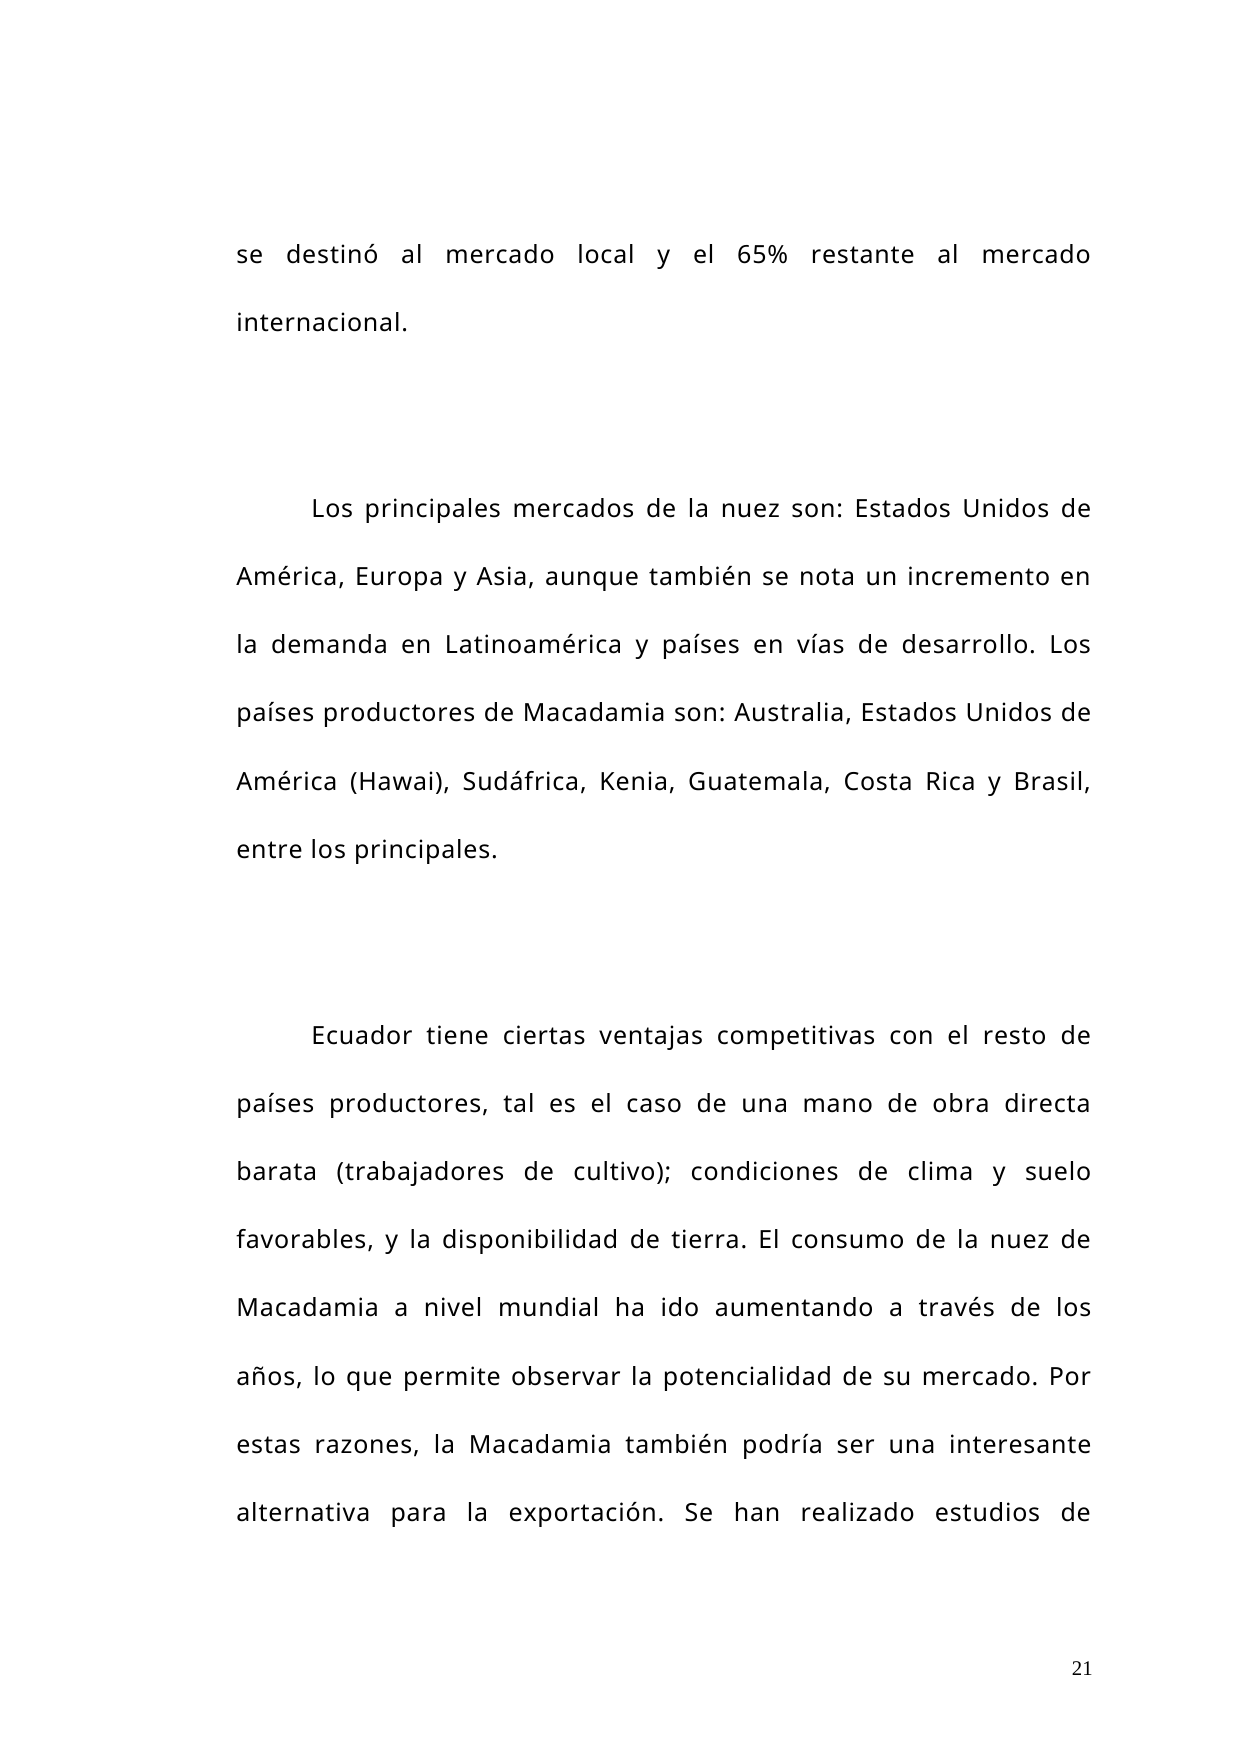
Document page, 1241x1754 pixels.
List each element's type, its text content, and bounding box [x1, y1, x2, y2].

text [236, 1017, 1092, 1528]
text Los principales mercados de la nuez son: Estados Unidos de América, Europa y Asia, aunque también se nota un incremento en la demanda en Latinoamérica y países en vías de desarrollo. Los países productores de Macadamia son: Australia, Estados Unidos de América (Hawai), Sudáfrica, Kenia, Guatemala, Costa Rica y Brasil, entre los principales. [236, 491, 1092, 865]
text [236, 236, 1092, 338]
